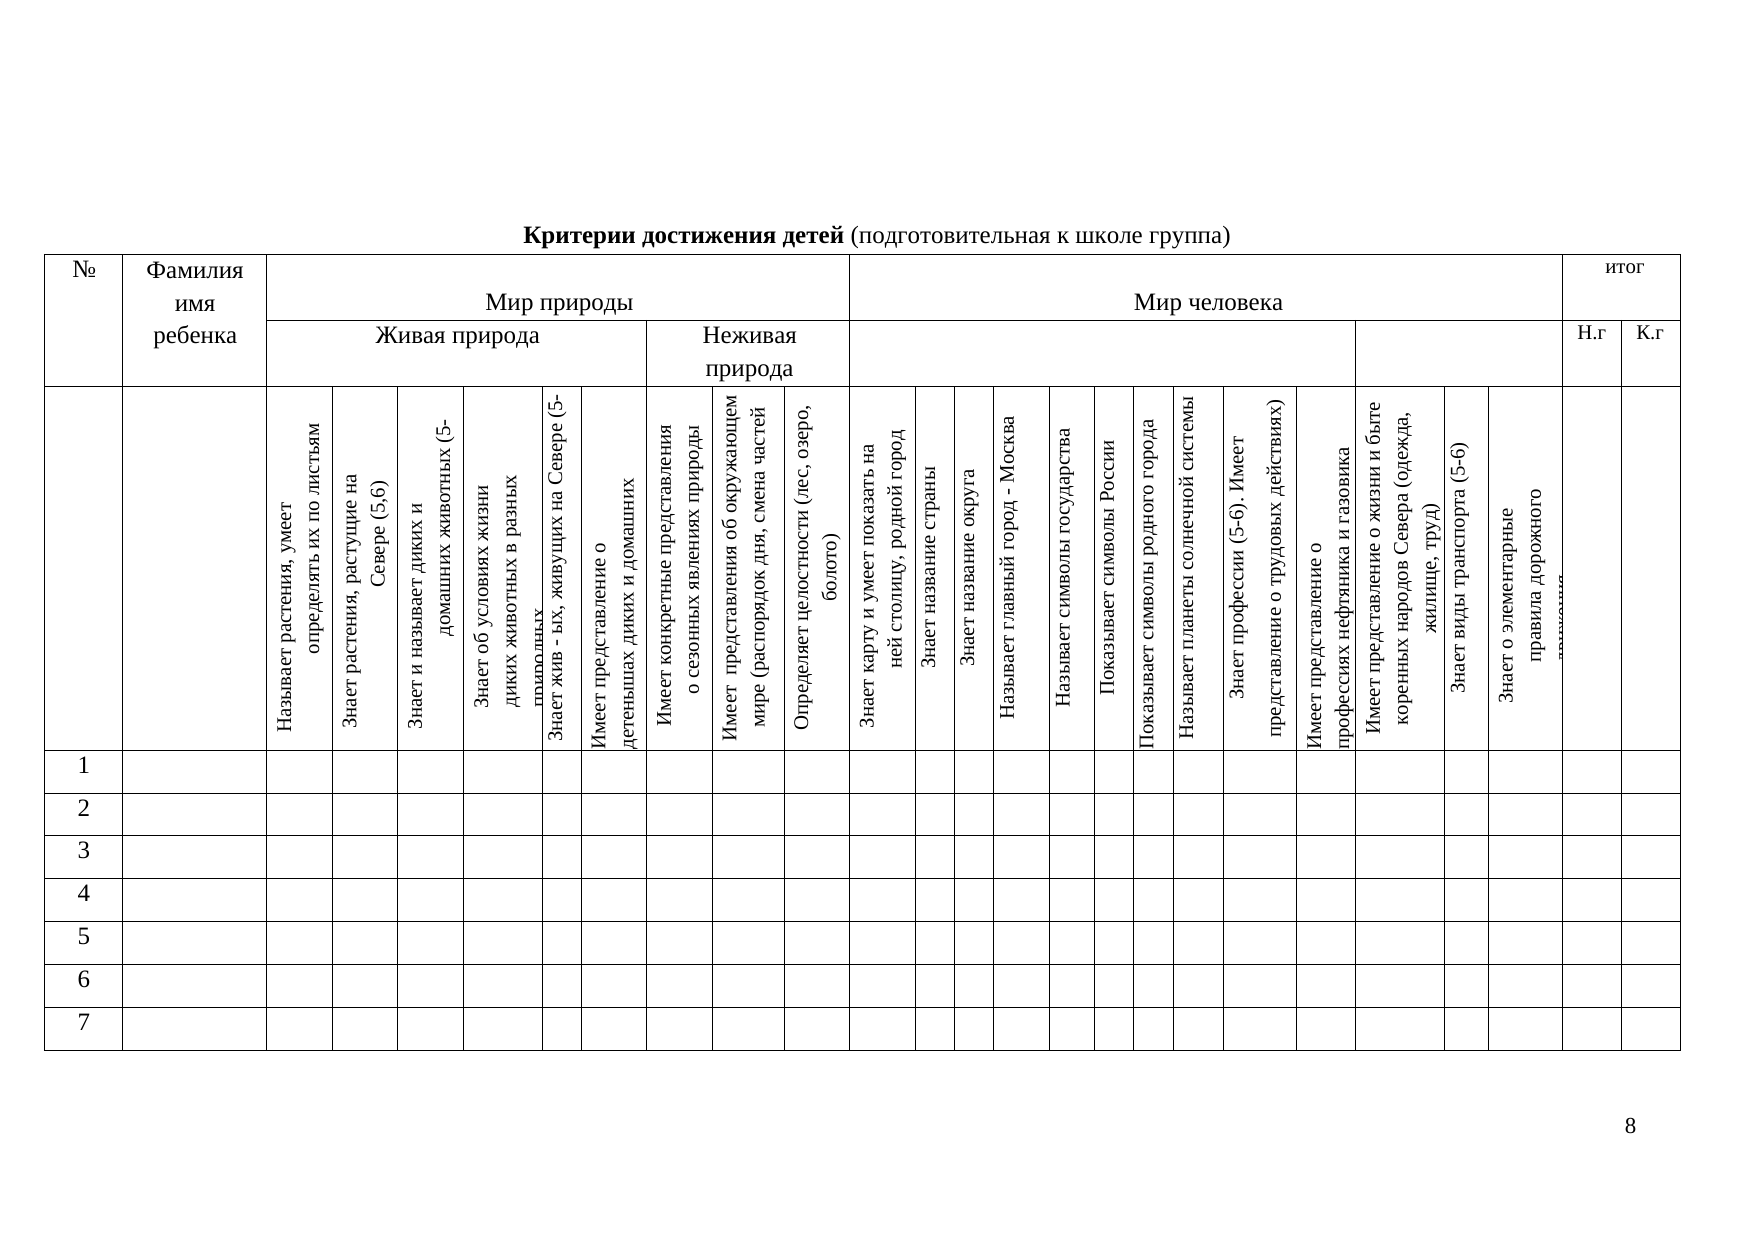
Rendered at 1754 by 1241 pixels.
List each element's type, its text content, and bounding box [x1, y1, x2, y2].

table_cell [1356, 1008, 1444, 1050]
table_cell [464, 922, 542, 964]
table_cell [1050, 836, 1094, 878]
table_cell [916, 879, 954, 921]
table_cell Знает растения, растущие на Севере (5,6) [333, 387, 397, 750]
table_cell [1489, 965, 1562, 1007]
table_cell 4 [45, 879, 122, 921]
table_cell [994, 879, 1049, 921]
table_cell [1095, 1008, 1133, 1050]
table_cell [1563, 1008, 1621, 1050]
table_cell [1174, 794, 1223, 835]
table_cell [543, 1008, 581, 1050]
table_cell [398, 794, 463, 835]
table_cell [1563, 751, 1621, 793]
table_cell [45, 387, 122, 750]
table_cell [785, 794, 849, 835]
table_cell [994, 922, 1049, 964]
table_cell [398, 922, 463, 964]
table_header № [45, 255, 122, 386]
table_cell [1489, 751, 1562, 793]
table_cell [1174, 965, 1223, 1007]
table_cell Знает профессии (5-6). Имеет представление о трудовых действиях) [1224, 387, 1296, 750]
table_cell [1134, 836, 1173, 878]
table_cell [916, 922, 954, 964]
table_cell [464, 751, 542, 793]
table_header Мир человека [850, 255, 1562, 320]
table_cell [333, 879, 397, 921]
table_cell [1563, 836, 1621, 878]
table_cell [916, 836, 954, 878]
table_cell [1050, 922, 1094, 964]
table_cell [267, 794, 332, 835]
table_cell [785, 879, 849, 921]
table_cell [1445, 879, 1488, 921]
table_cell [994, 1008, 1049, 1050]
table_cell [994, 965, 1049, 1007]
table_cell [333, 965, 397, 1007]
table_cell [582, 922, 646, 964]
table_cell [785, 965, 849, 1007]
table_cell [1297, 751, 1355, 793]
table_cell Имеет представление о профессиях нефтяника и газовика [1297, 387, 1355, 750]
table_cell [464, 1008, 542, 1050]
table_cell [1297, 879, 1355, 921]
table_cell Определяет целостности (лес, озеро, болото) [785, 387, 849, 750]
table_cell [398, 836, 463, 878]
table_cell [1095, 794, 1133, 835]
table_cell [267, 965, 332, 1007]
table_cell Знает о элементарные правила дорожного движения [1489, 387, 1562, 750]
table_cell [1445, 836, 1488, 878]
table_cell [785, 922, 849, 964]
table_cell [1489, 922, 1562, 964]
table_cell [464, 836, 542, 878]
table_cell [1356, 922, 1444, 964]
table_cell [850, 965, 915, 1007]
table_cell [543, 965, 581, 1007]
table_cell [1050, 751, 1094, 793]
table_cell Знает об условиях жизни диких животных в разных природных [464, 387, 542, 750]
table_cell [1563, 922, 1621, 964]
table_cell [850, 321, 1355, 386]
table_cell [647, 922, 712, 964]
table_cell [1134, 751, 1173, 793]
table_cell Показывает символы родного города [1134, 387, 1173, 750]
table_cell К.г [1622, 321, 1680, 386]
table_cell [1297, 836, 1355, 878]
table_cell [1622, 1008, 1680, 1050]
table_cell [647, 879, 712, 921]
table_cell [1297, 922, 1355, 964]
table_cell [1050, 965, 1094, 1007]
table_cell [955, 922, 993, 964]
table_cell [333, 794, 397, 835]
table_header Фамилия имя ребенка [123, 255, 266, 386]
table_cell [647, 836, 712, 878]
table_cell 6 [45, 965, 122, 1007]
table_cell [398, 751, 463, 793]
table_cell [1445, 794, 1488, 835]
table_cell [785, 751, 849, 793]
table_cell [1134, 794, 1173, 835]
table_cell [713, 794, 784, 835]
table_cell [1622, 922, 1680, 964]
table_cell Называет символы государства [1050, 387, 1094, 750]
table_cell [1224, 1008, 1296, 1050]
table_cell [647, 965, 712, 1007]
table_cell [1050, 794, 1094, 835]
table_cell [916, 1008, 954, 1050]
table_cell [713, 879, 784, 921]
table_cell [1224, 836, 1296, 878]
table_cell [850, 922, 915, 964]
table_cell [398, 879, 463, 921]
table_header итог [1563, 255, 1680, 320]
table_cell Называет планеты солнечной системы [1174, 387, 1223, 750]
table_cell [123, 879, 266, 921]
table_header Мир природы [267, 255, 849, 320]
table_cell [1445, 1008, 1488, 1050]
table_cell [398, 1008, 463, 1050]
table_cell [1174, 922, 1223, 964]
table_cell [850, 879, 915, 921]
table_cell Называет главный город - Москва [994, 387, 1049, 750]
table_cell [582, 794, 646, 835]
table_cell [713, 965, 784, 1007]
table_cell [1174, 751, 1223, 793]
table_cell [850, 794, 915, 835]
table_cell [955, 836, 993, 878]
table_cell [1563, 965, 1621, 1007]
table_cell [955, 794, 993, 835]
table_cell [1224, 922, 1296, 964]
table_cell [1095, 965, 1133, 1007]
table_cell [1095, 836, 1133, 878]
table_cell [1356, 751, 1444, 793]
table_cell Называет растения, умеет определять их по листьям (4-5) [267, 387, 332, 750]
table_cell [1622, 751, 1680, 793]
table_cell [1489, 794, 1562, 835]
table_cell [916, 751, 954, 793]
table_cell Н.г [1563, 321, 1621, 386]
table_cell [1622, 965, 1680, 1007]
table_cell [994, 836, 1049, 878]
table_cell 5 [45, 922, 122, 964]
table_cell 2 [45, 794, 122, 835]
table_cell [955, 1008, 993, 1050]
table_cell [1297, 965, 1355, 1007]
table_cell [123, 836, 266, 878]
table_cell [543, 751, 581, 793]
table_cell [1134, 1008, 1173, 1050]
table_cell [994, 751, 1049, 793]
table_cell [994, 794, 1049, 835]
table_cell [333, 922, 397, 964]
table_cell [123, 1008, 266, 1050]
table_cell [464, 965, 542, 1007]
table_cell [543, 794, 581, 835]
table_cell [1445, 922, 1488, 964]
table_cell [123, 965, 266, 1007]
table_cell [543, 922, 581, 964]
table_cell [785, 1008, 849, 1050]
table_cell [582, 751, 646, 793]
table_cell [1356, 965, 1444, 1007]
table_cell [267, 836, 332, 878]
table_cell [1563, 387, 1621, 750]
table_cell Знает и называет диких и домашних животных (5-6) [398, 387, 463, 750]
table_cell [464, 794, 542, 835]
table_cell [1174, 836, 1223, 878]
table_cell [1622, 794, 1680, 835]
table_cell [1445, 751, 1488, 793]
table_cell [1356, 836, 1444, 878]
table_cell [713, 922, 784, 964]
table_cell [850, 836, 915, 878]
table_cell [785, 836, 849, 878]
table_cell [713, 1008, 784, 1050]
table_cell [647, 794, 712, 835]
table_cell 3 [45, 836, 122, 878]
table_cell [1563, 879, 1621, 921]
table_cell [1356, 321, 1562, 386]
table_cell [1095, 879, 1133, 921]
table_cell [955, 965, 993, 1007]
table_cell [1297, 794, 1355, 835]
table_cell [1134, 965, 1173, 1007]
table_cell [1050, 879, 1094, 921]
table_cell Знает название страны [916, 387, 954, 750]
table_cell [1224, 794, 1296, 835]
table_cell [582, 879, 646, 921]
table_cell [1356, 879, 1444, 921]
table_cell [955, 751, 993, 793]
table_cell [267, 1008, 332, 1050]
table_cell Имеет представление о детенышах диких и домашних животных [582, 387, 646, 750]
table_cell [464, 879, 542, 921]
table_cell [333, 751, 397, 793]
text Критерии достижения детей (подготовительная к школе группа) [522, 220, 1231, 249]
table_cell [1095, 751, 1133, 793]
table_cell Знает жив - ых, живущих на Севере (5- [543, 387, 581, 750]
table_cell [1622, 836, 1680, 878]
table_cell [1224, 751, 1296, 793]
table_cell [543, 836, 581, 878]
table_cell [1134, 922, 1173, 964]
table_cell [1174, 879, 1223, 921]
table_cell Знает виды транспорта (5-6) [1445, 387, 1488, 750]
table_cell [647, 1008, 712, 1050]
table_cell [123, 922, 266, 964]
table_cell [1489, 836, 1562, 878]
table_cell [1297, 1008, 1355, 1050]
table_cell [1622, 387, 1680, 750]
table_cell [1489, 879, 1562, 921]
table_cell [1095, 922, 1133, 964]
table_cell [955, 879, 993, 921]
table_cell [850, 751, 915, 793]
table_cell [647, 751, 712, 793]
table_cell [267, 922, 332, 964]
table_cell [543, 879, 581, 921]
table_cell Неживая природа [647, 321, 849, 386]
table_cell Имеет представление о жизни и быте коренных народов Севера (одежда, жилище, труд) [1356, 387, 1444, 750]
table_cell 7 [45, 1008, 122, 1050]
table_cell [582, 1008, 646, 1050]
table_cell [1174, 1008, 1223, 1050]
table_cell [333, 836, 397, 878]
table_cell [582, 965, 646, 1007]
table_cell [1224, 879, 1296, 921]
table_cell [1356, 794, 1444, 835]
table_cell [1563, 794, 1621, 835]
table_cell Живая природа [267, 321, 646, 386]
table_cell [123, 794, 266, 835]
table_cell [123, 751, 266, 793]
table_cell [1134, 879, 1173, 921]
table_cell Показывает символы России [1095, 387, 1133, 750]
table_cell [916, 794, 954, 835]
table_cell Имеет конкретные представления о сезонных явлениях природы [647, 387, 712, 750]
table_cell [1445, 965, 1488, 1007]
table_cell [1489, 1008, 1562, 1050]
table_cell Имеет представления об окружающем мире (распорядок дня, смена частей [713, 387, 784, 750]
table_cell [267, 879, 332, 921]
table_cell Знает название округа [955, 387, 993, 750]
table_cell Знает карту и умеет показать на ней столицу, родной город [850, 387, 915, 750]
table_cell [398, 965, 463, 1007]
table_cell [713, 751, 784, 793]
table_cell [916, 965, 954, 1007]
table_cell [1622, 879, 1680, 921]
table_cell [850, 1008, 915, 1050]
table_cell [582, 836, 646, 878]
table_cell [713, 836, 784, 878]
table_cell [123, 387, 266, 750]
table_cell [1224, 965, 1296, 1007]
table_cell [1050, 1008, 1094, 1050]
table_cell [267, 751, 332, 793]
table_cell [333, 1008, 397, 1050]
table_cell 1 [45, 751, 122, 793]
